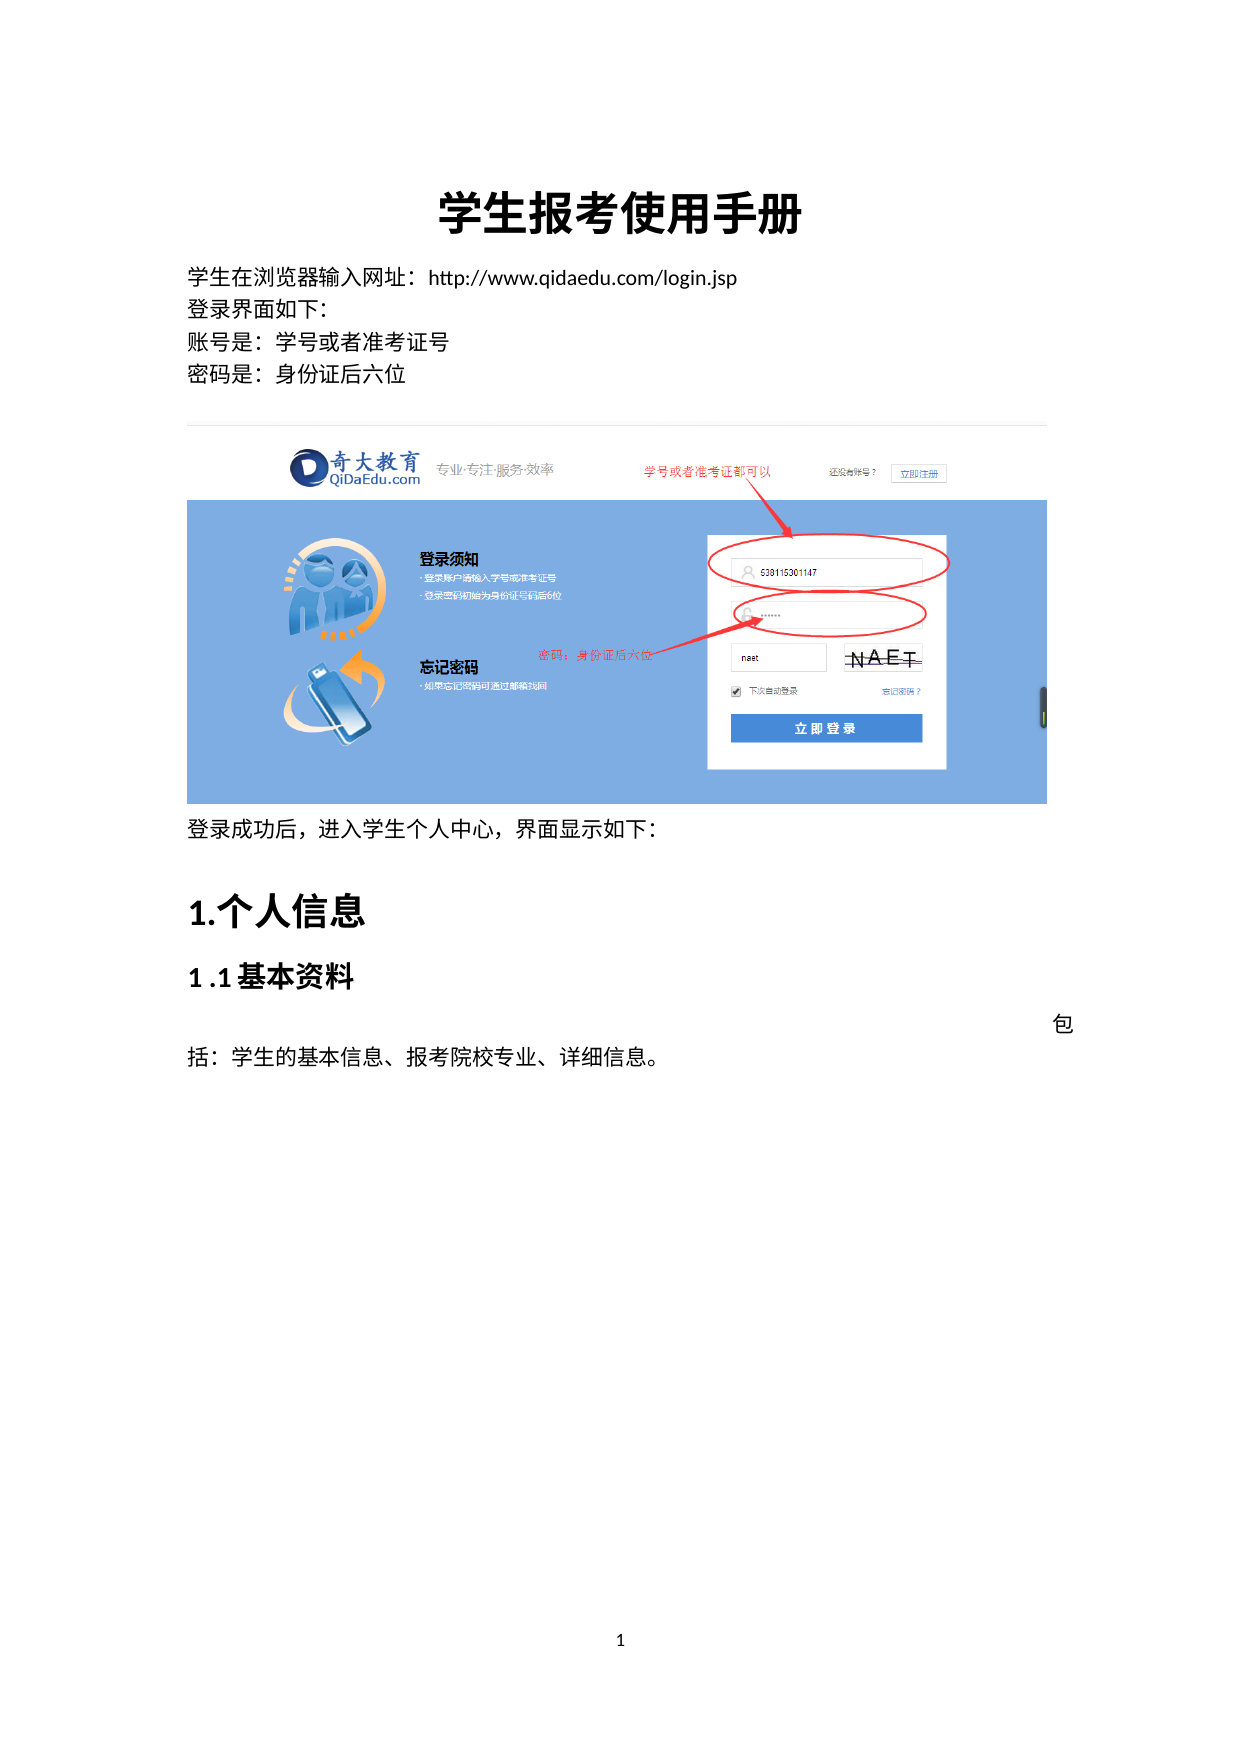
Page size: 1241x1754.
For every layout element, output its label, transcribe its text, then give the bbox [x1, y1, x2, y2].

list 个人信息 [187, 877, 1053, 942]
text 学生报考使用手册 [187, 162, 1053, 259]
text 学生在浏览器输入网址：http://www.qidaedu.com/login.jsp [187, 259, 1053, 292]
text 登录成功后，进入学生个人中心，界面显示如下： [187, 812, 1053, 844]
text 账号是：学号或者准考证号 [187, 324, 1053, 357]
text 登录界面如下： [187, 292, 1053, 324]
text 包括：学生的基本信息、报考院校专业、详细信息。 [187, 1007, 1053, 1072]
text 1 .1基本资料 [187, 942, 1053, 1007]
picture [187, 421, 1047, 805]
text 密码是：身份证后六位 [187, 357, 1053, 389]
